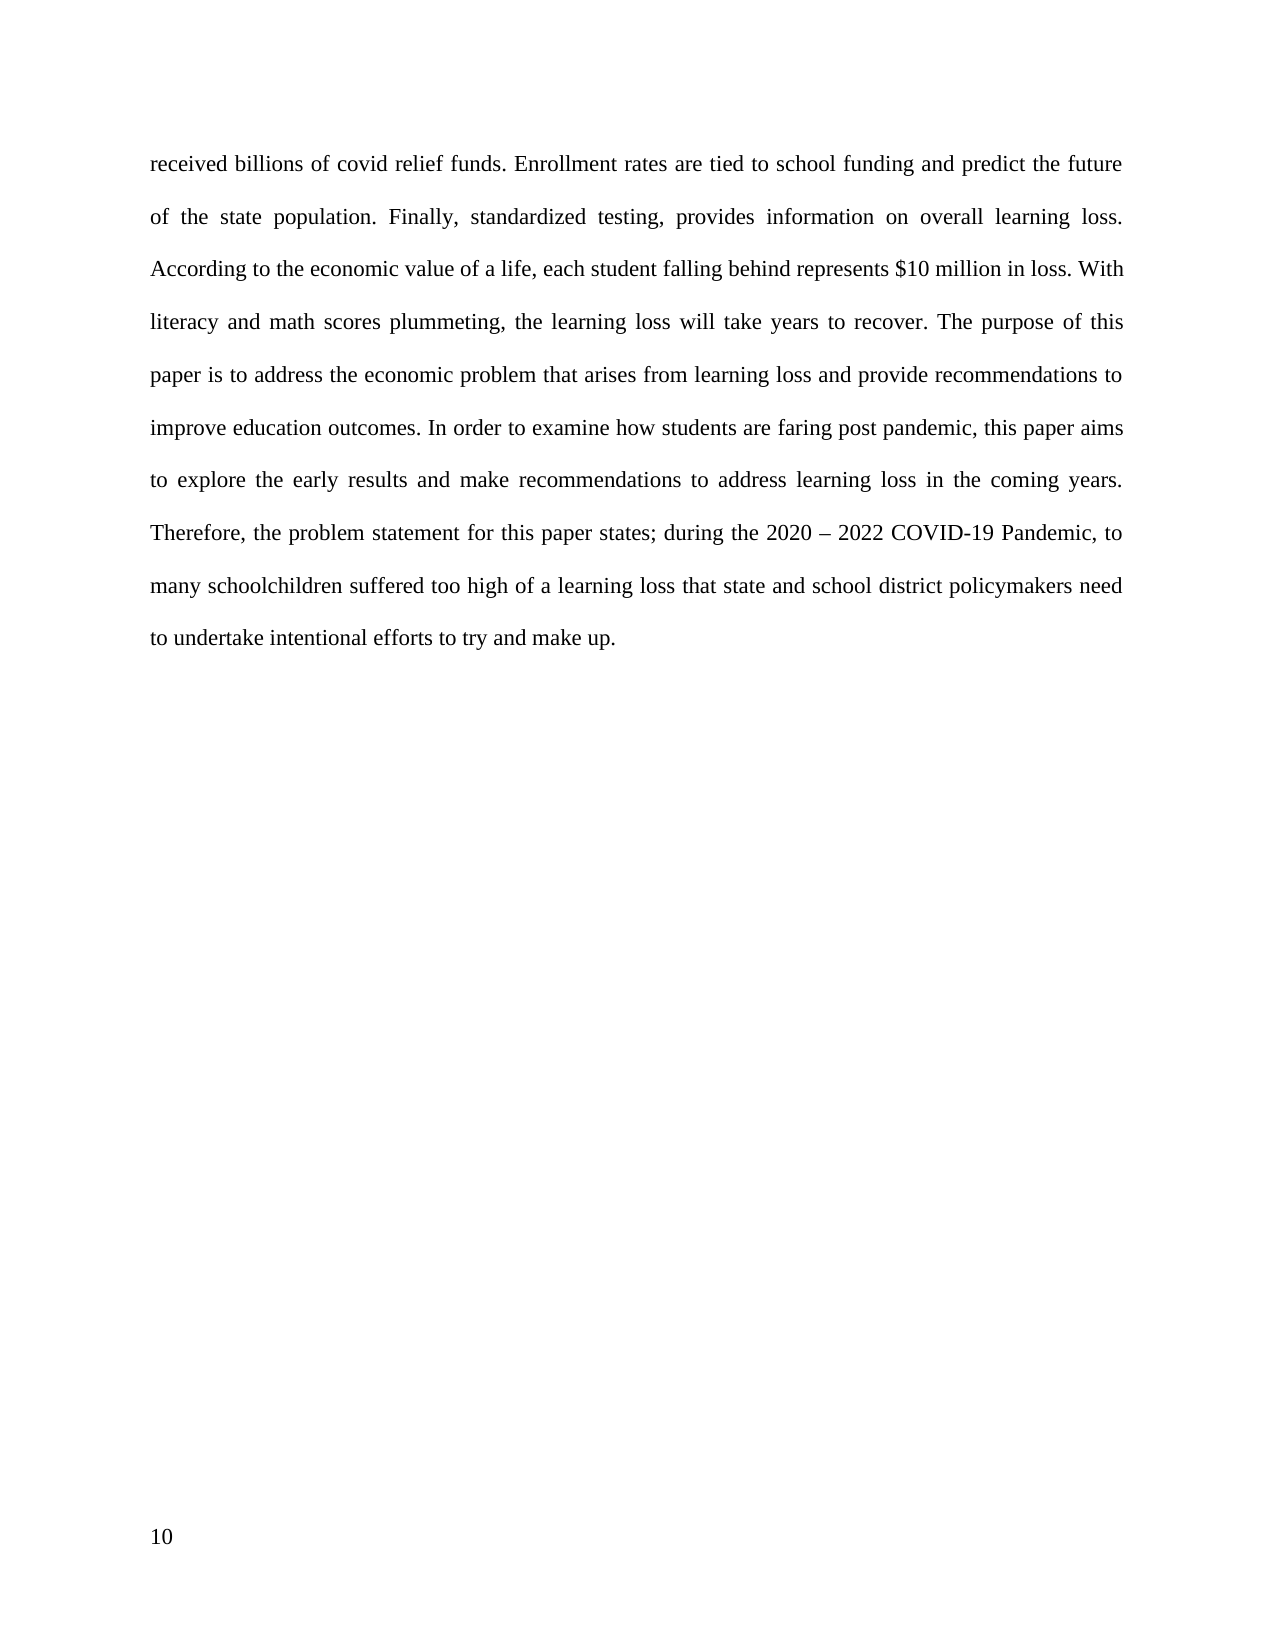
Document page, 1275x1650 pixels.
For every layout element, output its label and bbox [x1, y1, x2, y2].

text [150, 150, 1125, 651]
